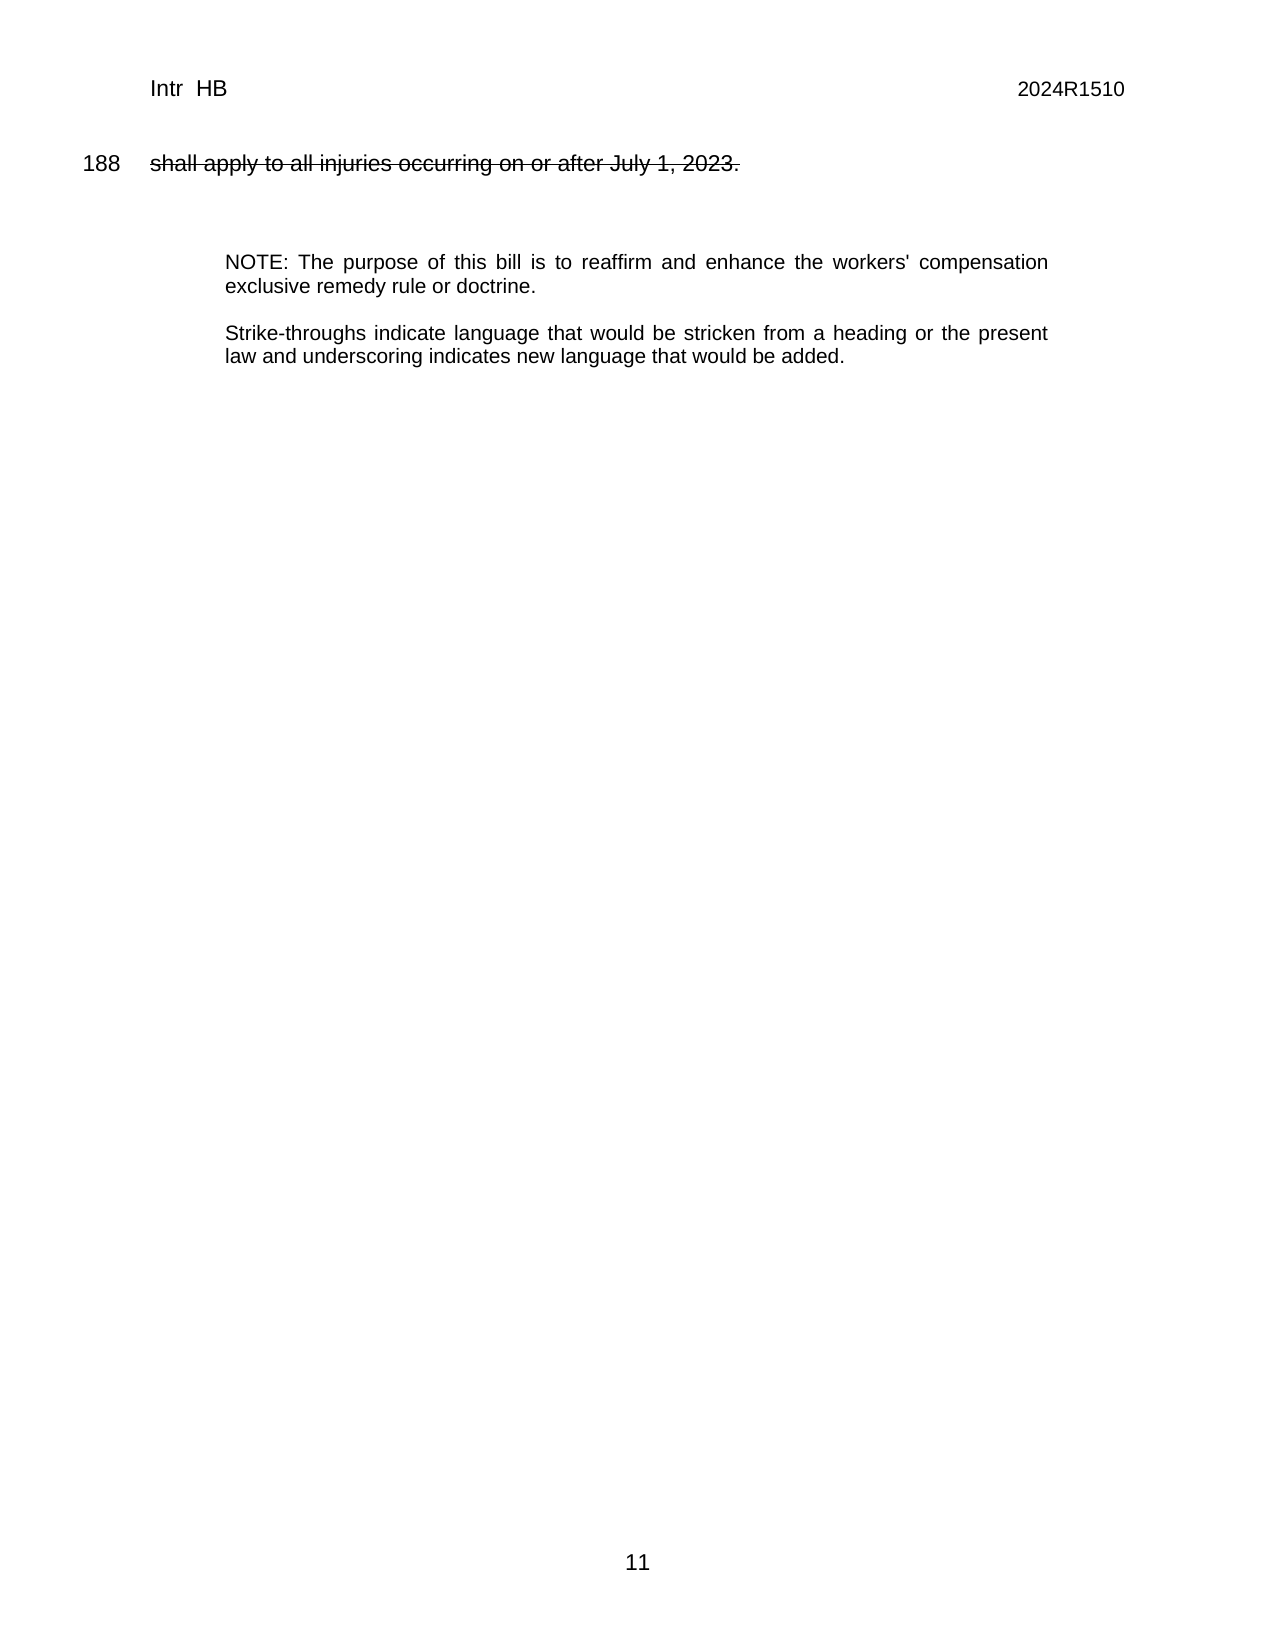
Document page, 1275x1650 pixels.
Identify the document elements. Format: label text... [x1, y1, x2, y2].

text NOTE: The purpose of this bill is to reaffirm and enhance the workers' compensation exclusive remedy rule or doctrine. [225, 249, 1050, 297]
text Strike-throughs indicate language that would be stricken from a heading or the present law and underscoring indicates new language that would be added. [225, 320, 1050, 368]
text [150, 150, 1125, 176]
